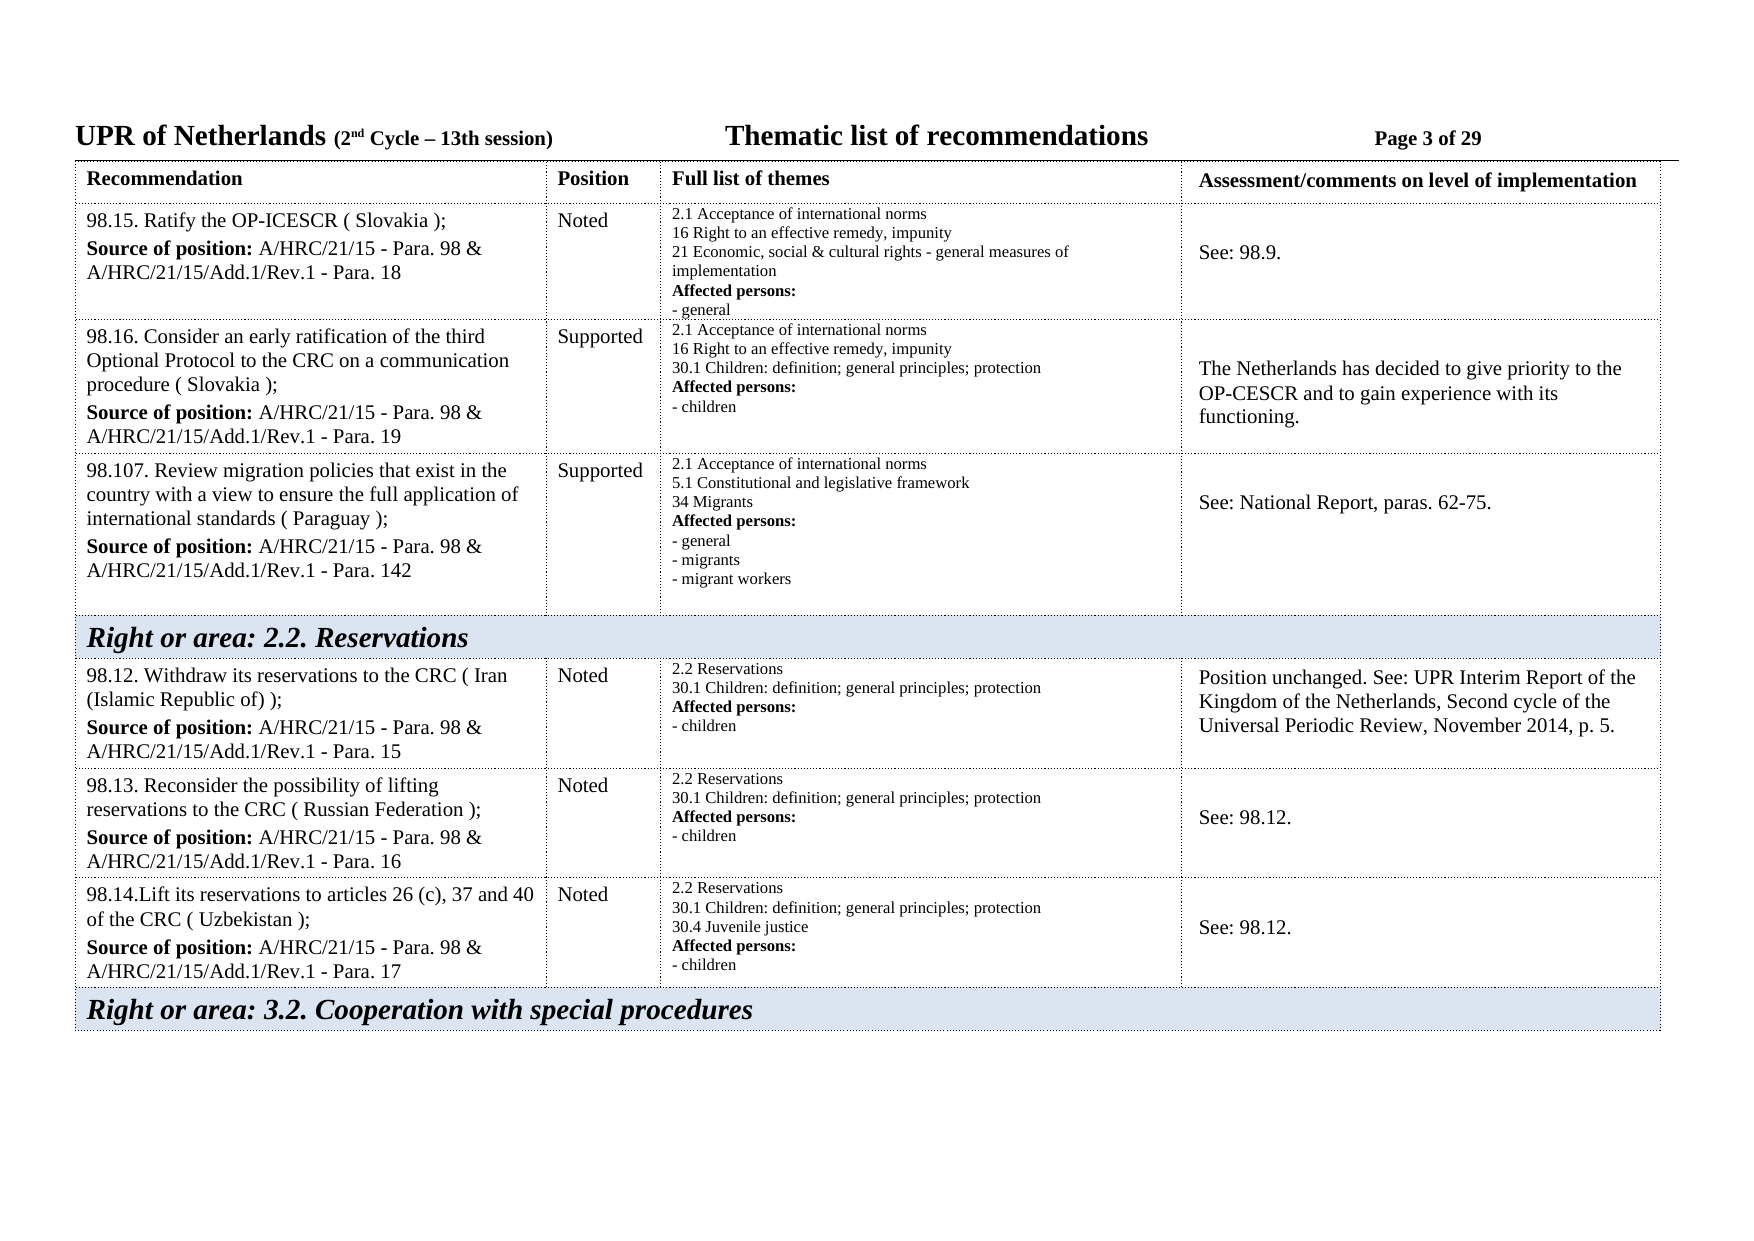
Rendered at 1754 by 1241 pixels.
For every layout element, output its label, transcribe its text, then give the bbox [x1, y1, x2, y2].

table_cell Noted [546, 658, 661, 767]
table_cell Noted [546, 203, 661, 319]
table_cell Supported [546, 453, 661, 615]
table_cell Supported [546, 319, 661, 453]
table_cell 98.107. Review migration policies that exist in the country with a view to ensure the full application of international standards ( Paraguay ); Source of position: A/HRC/21/15 - Para. 98 & A/HRC/21/15/Add.1/Rev.1 - Para. 142 [75, 453, 546, 615]
table_cell 2.2 Reservations 30.1 Children: definition; general principles; protection Affected persons: - children [661, 658, 1181, 767]
table_cell 2.1 Acceptance of international norms 16 Right to an effective remedy, impunity 21 Economic, social & cultural rights - general measures of implementation Affected persons: - general [661, 203, 1181, 319]
table_header Recommendation [75, 161, 546, 203]
table_cell 2.1 Acceptance of international norms 16 Right to an effective remedy, impunity 30.1 Children: definition; general principles; protection Affected persons: - children [661, 319, 1181, 453]
table_header Full list of themes [661, 161, 1181, 203]
table_cell 98.15. Ratify the OP-ICESCR ( Slovakia ); Source of position: A/HRC/21/15 - Para. 98 & A/HRC/21/15/Add.1/Rev.1 - Para. 18 [75, 203, 546, 319]
table_cell Noted [546, 768, 661, 877]
table_cell Noted [546, 877, 661, 987]
table_cell Right or area: 2.2. Reservations [75, 615, 1661, 658]
table_cell 98.16. Consider an early ratification of the third Optional Protocol to the CRC on a communication procedure ( Slovakia ); Source of position: A/HRC/21/15 - Para. 98 & A/HRC/21/15/Add.1/Rev.1 - Para. 19 [75, 319, 546, 453]
table_cell Right or area: 3.2. Cooperation with special procedures [75, 987, 1661, 1030]
table_cell 98.12. Withdraw its reservations to the CRC ( Iran (Islamic Republic of) ); Source of position: A/HRC/21/15 - Para. 98 & A/HRC/21/15/Add.1/Rev.1 - Para. 15 [75, 658, 546, 767]
table_header Position [546, 161, 661, 203]
table_cell See: National Report, paras. 62-75. [1181, 453, 1661, 615]
table_cell See: 98.9. [1181, 203, 1661, 319]
table_cell See: 98.12. [1181, 768, 1661, 877]
table_cell See: 98.12. [1181, 877, 1661, 987]
table_cell 98.13. Reconsider the possibility of lifting reservations to the CRC ( Russian Federation ); Source of position: A/HRC/21/15 - Para. 98 & A/HRC/21/15/Add.1/Rev.1 - Para. 16 [75, 768, 546, 877]
table_cell The Netherlands has decided to give priority to the OP-CESCR and to gain experience with its functioning. [1181, 319, 1661, 453]
table_cell 2.2 Reservations 30.1 Children: definition; general principles; protection 30.4 Juvenile justice Affected persons: - children [661, 877, 1181, 987]
table_cell 98.14.Lift its reservations to articles 26 (c), 37 and 40 of the CRC ( Uzbekistan ); Source of position: A/HRC/21/15 - Para. 98 & A/HRC/21/15/Add.1/Rev.1 - Para. 17 [75, 877, 546, 987]
table_cell 2.2 Reservations 30.1 Children: definition; general principles; protection Affected persons: - children [661, 768, 1181, 877]
table_cell Position unchanged. See: UPR Interim Report of the Kingdom of the Netherlands, Second cycle of the Universal Periodic Review, November 2014, p. 5. [1181, 658, 1661, 767]
table_header Assessment/comments on level of implementation [1181, 161, 1661, 203]
table_cell 2.1 Acceptance of international norms 5.1 Constitutional and legislative framework 34 Migrants Affected persons: - general - migrants - migrant workers [661, 453, 1181, 615]
